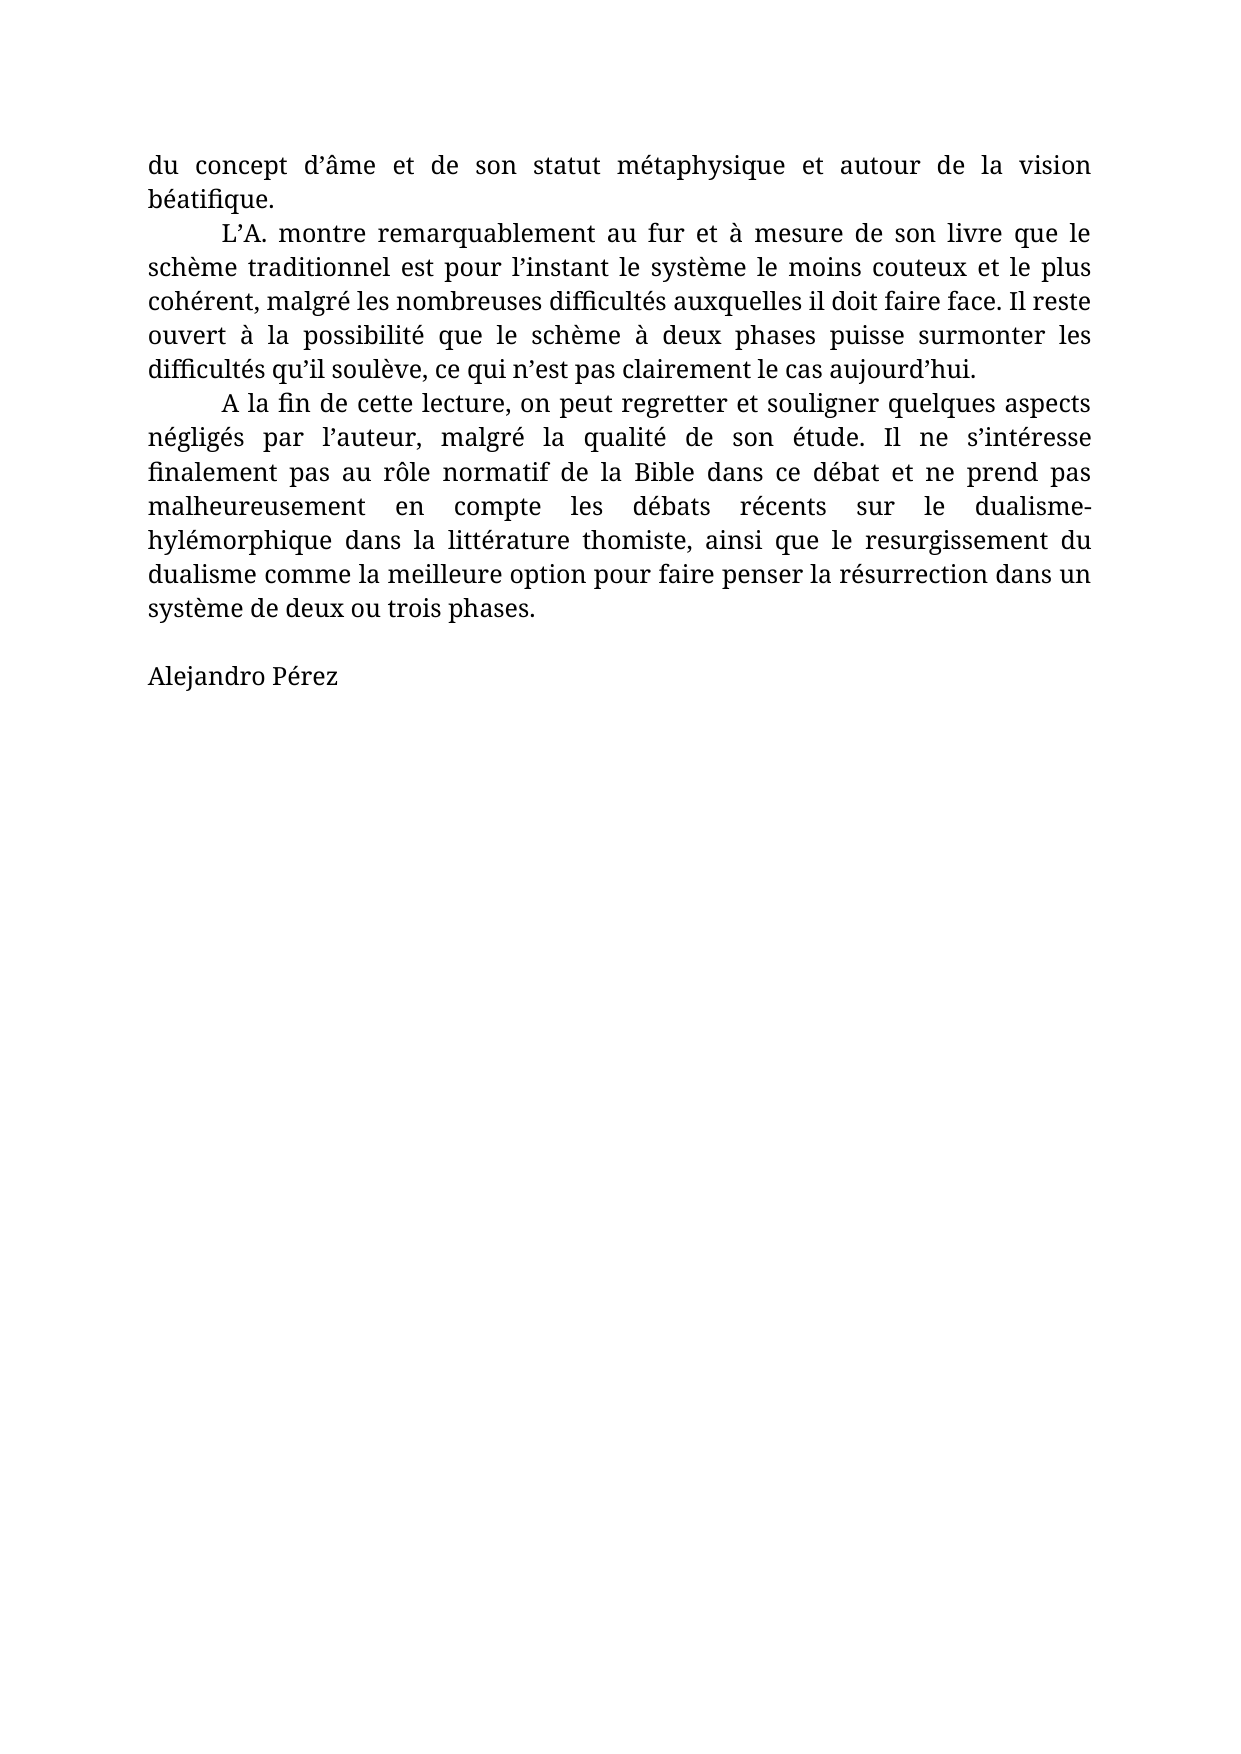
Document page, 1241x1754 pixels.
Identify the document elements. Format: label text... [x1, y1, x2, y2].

text Alejandro Pérez [148, 658, 1093, 693]
text L’A. montre remarquablement au fur et à mesure de son livre que le schème traditionnel est pour l’instant le système le moins couteux et le plus cohérent, malgré les nombreuses difficultés auxquelles il doit faire face. Il reste ouvert à la possibilité que le schème à deux phases puisse surmonter les difficultés qu’il soulève, ce qui n’est pas clairement le cas aujourd’hui. [148, 216, 1093, 386]
text A la fin de cette lecture, on peut regretter et souligner quelques aspects négligés par l’auteur, malgré la qualité de son étude. Il ne s’intéresse finalement pas au rôle normatif de la Bible dans ce débat et ne prend pas malheureusement en compte les débats récents sur le dualisme-hylémorphique dans la littérature thomiste, ainsi que le resurgissement du dualisme comme la meilleure option pour faire penser la résurrection dans un système de deux ou trois phases. [148, 386, 1093, 624]
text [148, 148, 1093, 216]
